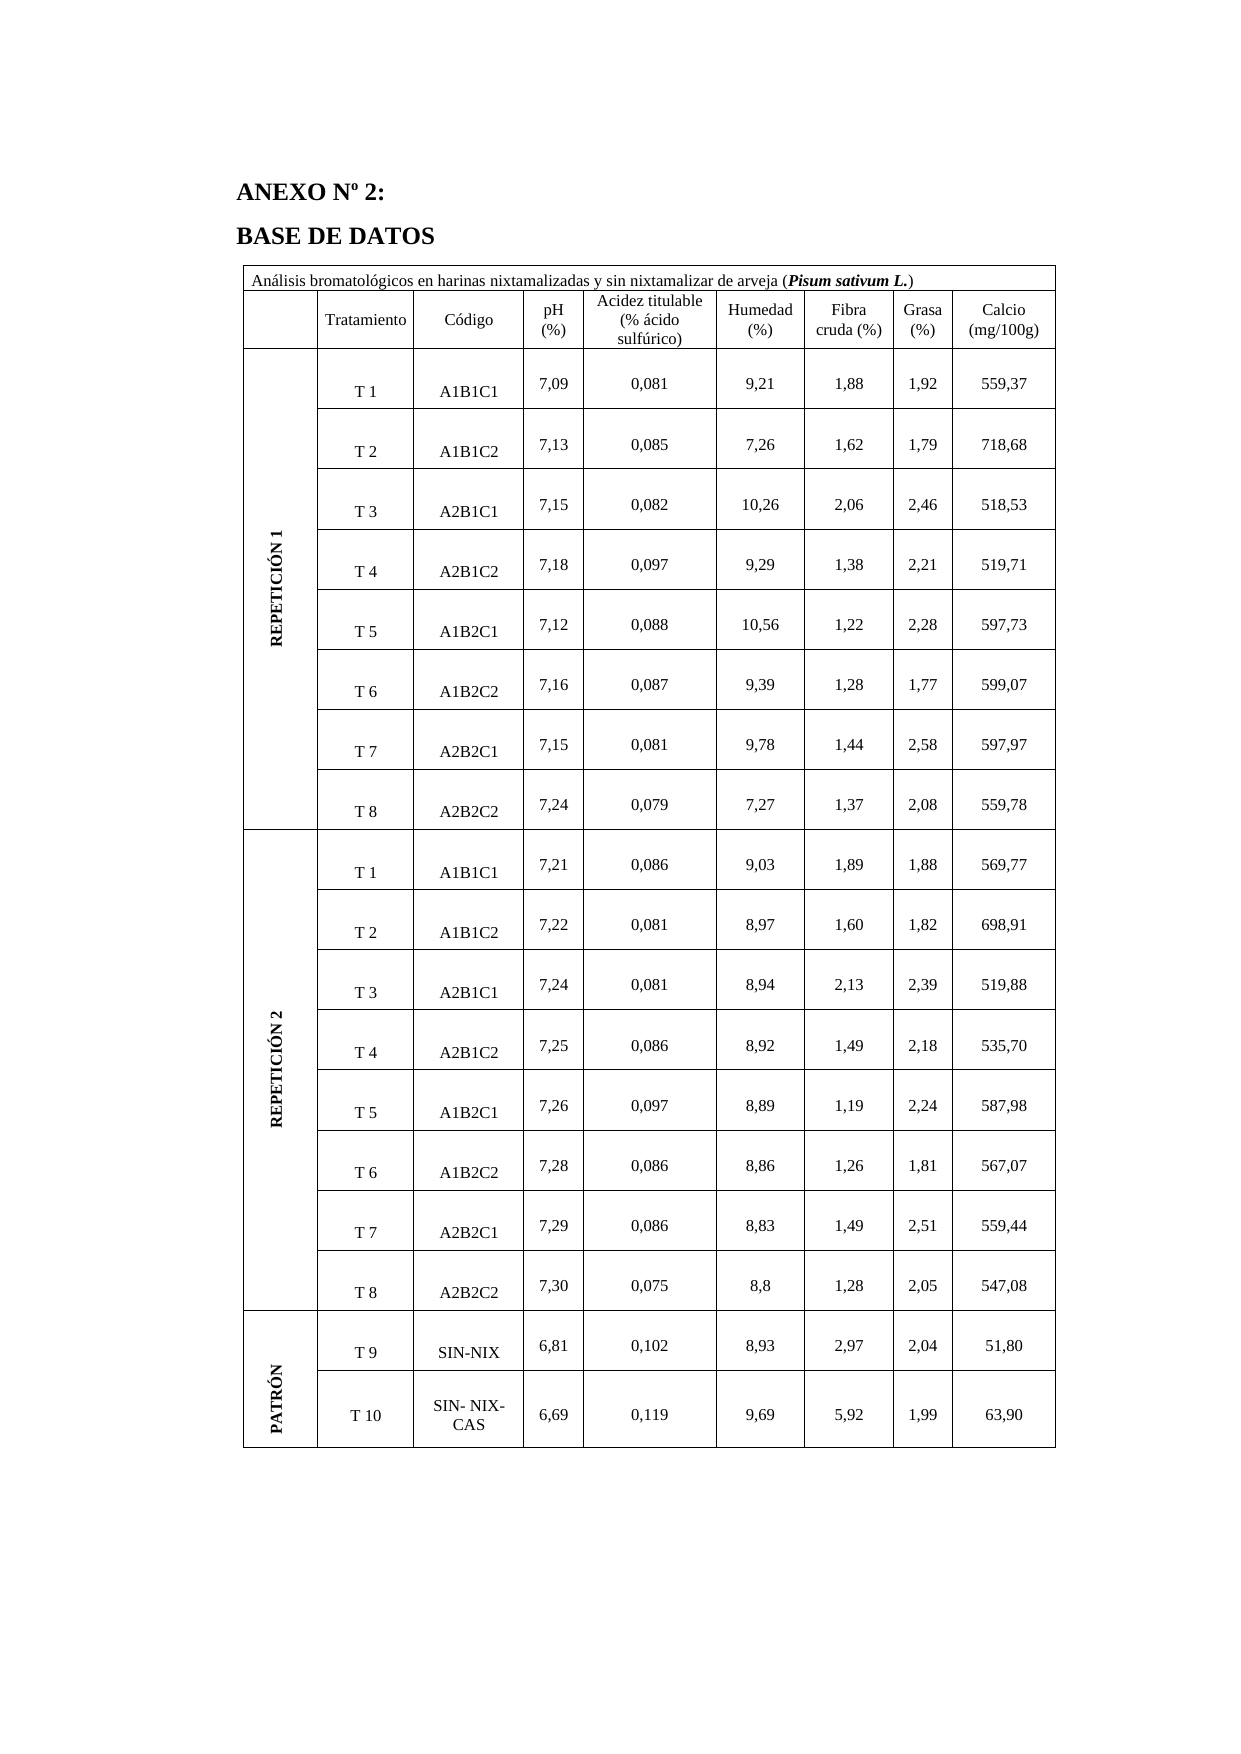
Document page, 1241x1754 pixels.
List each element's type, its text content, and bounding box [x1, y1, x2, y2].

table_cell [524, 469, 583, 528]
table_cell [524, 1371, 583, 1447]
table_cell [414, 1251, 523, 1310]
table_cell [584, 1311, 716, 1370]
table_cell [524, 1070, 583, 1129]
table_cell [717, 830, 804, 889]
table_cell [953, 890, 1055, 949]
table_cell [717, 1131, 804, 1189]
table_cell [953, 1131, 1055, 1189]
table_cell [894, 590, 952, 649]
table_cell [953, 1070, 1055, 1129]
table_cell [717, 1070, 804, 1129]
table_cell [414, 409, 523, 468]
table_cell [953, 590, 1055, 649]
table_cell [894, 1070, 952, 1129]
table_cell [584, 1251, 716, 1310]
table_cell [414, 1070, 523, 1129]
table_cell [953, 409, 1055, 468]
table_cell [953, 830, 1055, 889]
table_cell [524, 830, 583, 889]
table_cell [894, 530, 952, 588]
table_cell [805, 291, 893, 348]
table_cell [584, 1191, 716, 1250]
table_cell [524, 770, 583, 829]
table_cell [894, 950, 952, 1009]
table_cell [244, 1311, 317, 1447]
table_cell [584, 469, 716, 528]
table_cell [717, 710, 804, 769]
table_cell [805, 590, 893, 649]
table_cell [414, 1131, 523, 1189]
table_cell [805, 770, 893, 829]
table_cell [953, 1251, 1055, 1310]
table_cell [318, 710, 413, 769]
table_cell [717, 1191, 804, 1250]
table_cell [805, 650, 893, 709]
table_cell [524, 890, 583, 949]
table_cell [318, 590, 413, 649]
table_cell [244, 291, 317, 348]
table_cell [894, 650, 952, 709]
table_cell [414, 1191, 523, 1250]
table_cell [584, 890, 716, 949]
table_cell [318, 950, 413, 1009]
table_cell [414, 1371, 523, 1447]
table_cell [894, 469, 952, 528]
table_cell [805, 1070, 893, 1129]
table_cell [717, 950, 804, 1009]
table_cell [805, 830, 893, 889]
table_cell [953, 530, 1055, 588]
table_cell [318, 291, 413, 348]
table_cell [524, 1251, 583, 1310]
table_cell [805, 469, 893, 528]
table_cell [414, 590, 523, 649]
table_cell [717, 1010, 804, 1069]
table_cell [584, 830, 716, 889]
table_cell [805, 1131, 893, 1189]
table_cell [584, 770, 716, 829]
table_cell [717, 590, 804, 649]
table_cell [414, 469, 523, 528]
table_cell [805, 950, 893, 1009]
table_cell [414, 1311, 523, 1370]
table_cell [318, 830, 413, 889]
text ANEXO No 2: [236, 177, 1063, 206]
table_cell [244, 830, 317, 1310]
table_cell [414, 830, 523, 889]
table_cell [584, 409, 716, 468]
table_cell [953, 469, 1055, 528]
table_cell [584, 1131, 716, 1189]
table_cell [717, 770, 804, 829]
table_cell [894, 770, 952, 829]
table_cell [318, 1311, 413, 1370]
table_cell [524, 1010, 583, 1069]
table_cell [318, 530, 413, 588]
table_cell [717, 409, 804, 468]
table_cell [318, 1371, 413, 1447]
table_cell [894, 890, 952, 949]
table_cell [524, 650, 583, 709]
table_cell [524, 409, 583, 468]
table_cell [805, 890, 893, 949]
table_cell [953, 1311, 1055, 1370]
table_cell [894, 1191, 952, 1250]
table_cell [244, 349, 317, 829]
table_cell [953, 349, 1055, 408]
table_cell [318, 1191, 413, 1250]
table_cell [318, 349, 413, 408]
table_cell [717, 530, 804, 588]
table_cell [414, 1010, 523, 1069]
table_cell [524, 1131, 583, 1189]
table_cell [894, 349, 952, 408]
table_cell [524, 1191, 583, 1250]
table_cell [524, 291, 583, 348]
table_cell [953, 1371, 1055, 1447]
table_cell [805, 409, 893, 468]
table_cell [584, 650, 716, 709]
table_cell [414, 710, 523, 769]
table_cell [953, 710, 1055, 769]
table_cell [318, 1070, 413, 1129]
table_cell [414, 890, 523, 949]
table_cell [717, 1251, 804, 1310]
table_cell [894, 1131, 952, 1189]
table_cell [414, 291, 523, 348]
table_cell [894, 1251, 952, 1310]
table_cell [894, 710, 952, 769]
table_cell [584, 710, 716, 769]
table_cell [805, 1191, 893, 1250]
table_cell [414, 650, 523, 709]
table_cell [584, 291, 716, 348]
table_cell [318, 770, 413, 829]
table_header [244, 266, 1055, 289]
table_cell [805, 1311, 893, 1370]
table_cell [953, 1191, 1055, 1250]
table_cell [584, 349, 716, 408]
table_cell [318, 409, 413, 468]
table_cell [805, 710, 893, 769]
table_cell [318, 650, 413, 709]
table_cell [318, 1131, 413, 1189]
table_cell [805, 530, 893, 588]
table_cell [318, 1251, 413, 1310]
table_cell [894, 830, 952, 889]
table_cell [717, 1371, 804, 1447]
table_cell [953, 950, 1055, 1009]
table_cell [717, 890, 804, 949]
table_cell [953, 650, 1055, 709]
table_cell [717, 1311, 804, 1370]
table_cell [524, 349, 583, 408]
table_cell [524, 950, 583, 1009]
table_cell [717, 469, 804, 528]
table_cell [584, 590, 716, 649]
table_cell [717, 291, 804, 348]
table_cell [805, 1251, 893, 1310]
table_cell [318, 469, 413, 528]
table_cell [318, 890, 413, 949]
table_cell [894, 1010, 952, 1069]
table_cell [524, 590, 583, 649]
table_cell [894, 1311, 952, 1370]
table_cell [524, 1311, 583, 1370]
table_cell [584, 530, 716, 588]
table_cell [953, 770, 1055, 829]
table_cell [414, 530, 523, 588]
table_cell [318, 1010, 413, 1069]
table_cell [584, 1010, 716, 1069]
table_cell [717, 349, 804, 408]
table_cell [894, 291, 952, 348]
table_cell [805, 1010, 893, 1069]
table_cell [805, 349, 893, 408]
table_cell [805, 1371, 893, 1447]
text BASE DE DATOS [236, 221, 1063, 250]
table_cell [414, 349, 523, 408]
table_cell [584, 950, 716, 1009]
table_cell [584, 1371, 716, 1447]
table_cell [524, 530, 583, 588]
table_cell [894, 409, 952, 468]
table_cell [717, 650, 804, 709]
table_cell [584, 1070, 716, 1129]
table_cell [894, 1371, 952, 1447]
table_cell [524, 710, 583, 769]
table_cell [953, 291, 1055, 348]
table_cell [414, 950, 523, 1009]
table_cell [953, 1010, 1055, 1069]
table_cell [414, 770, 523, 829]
